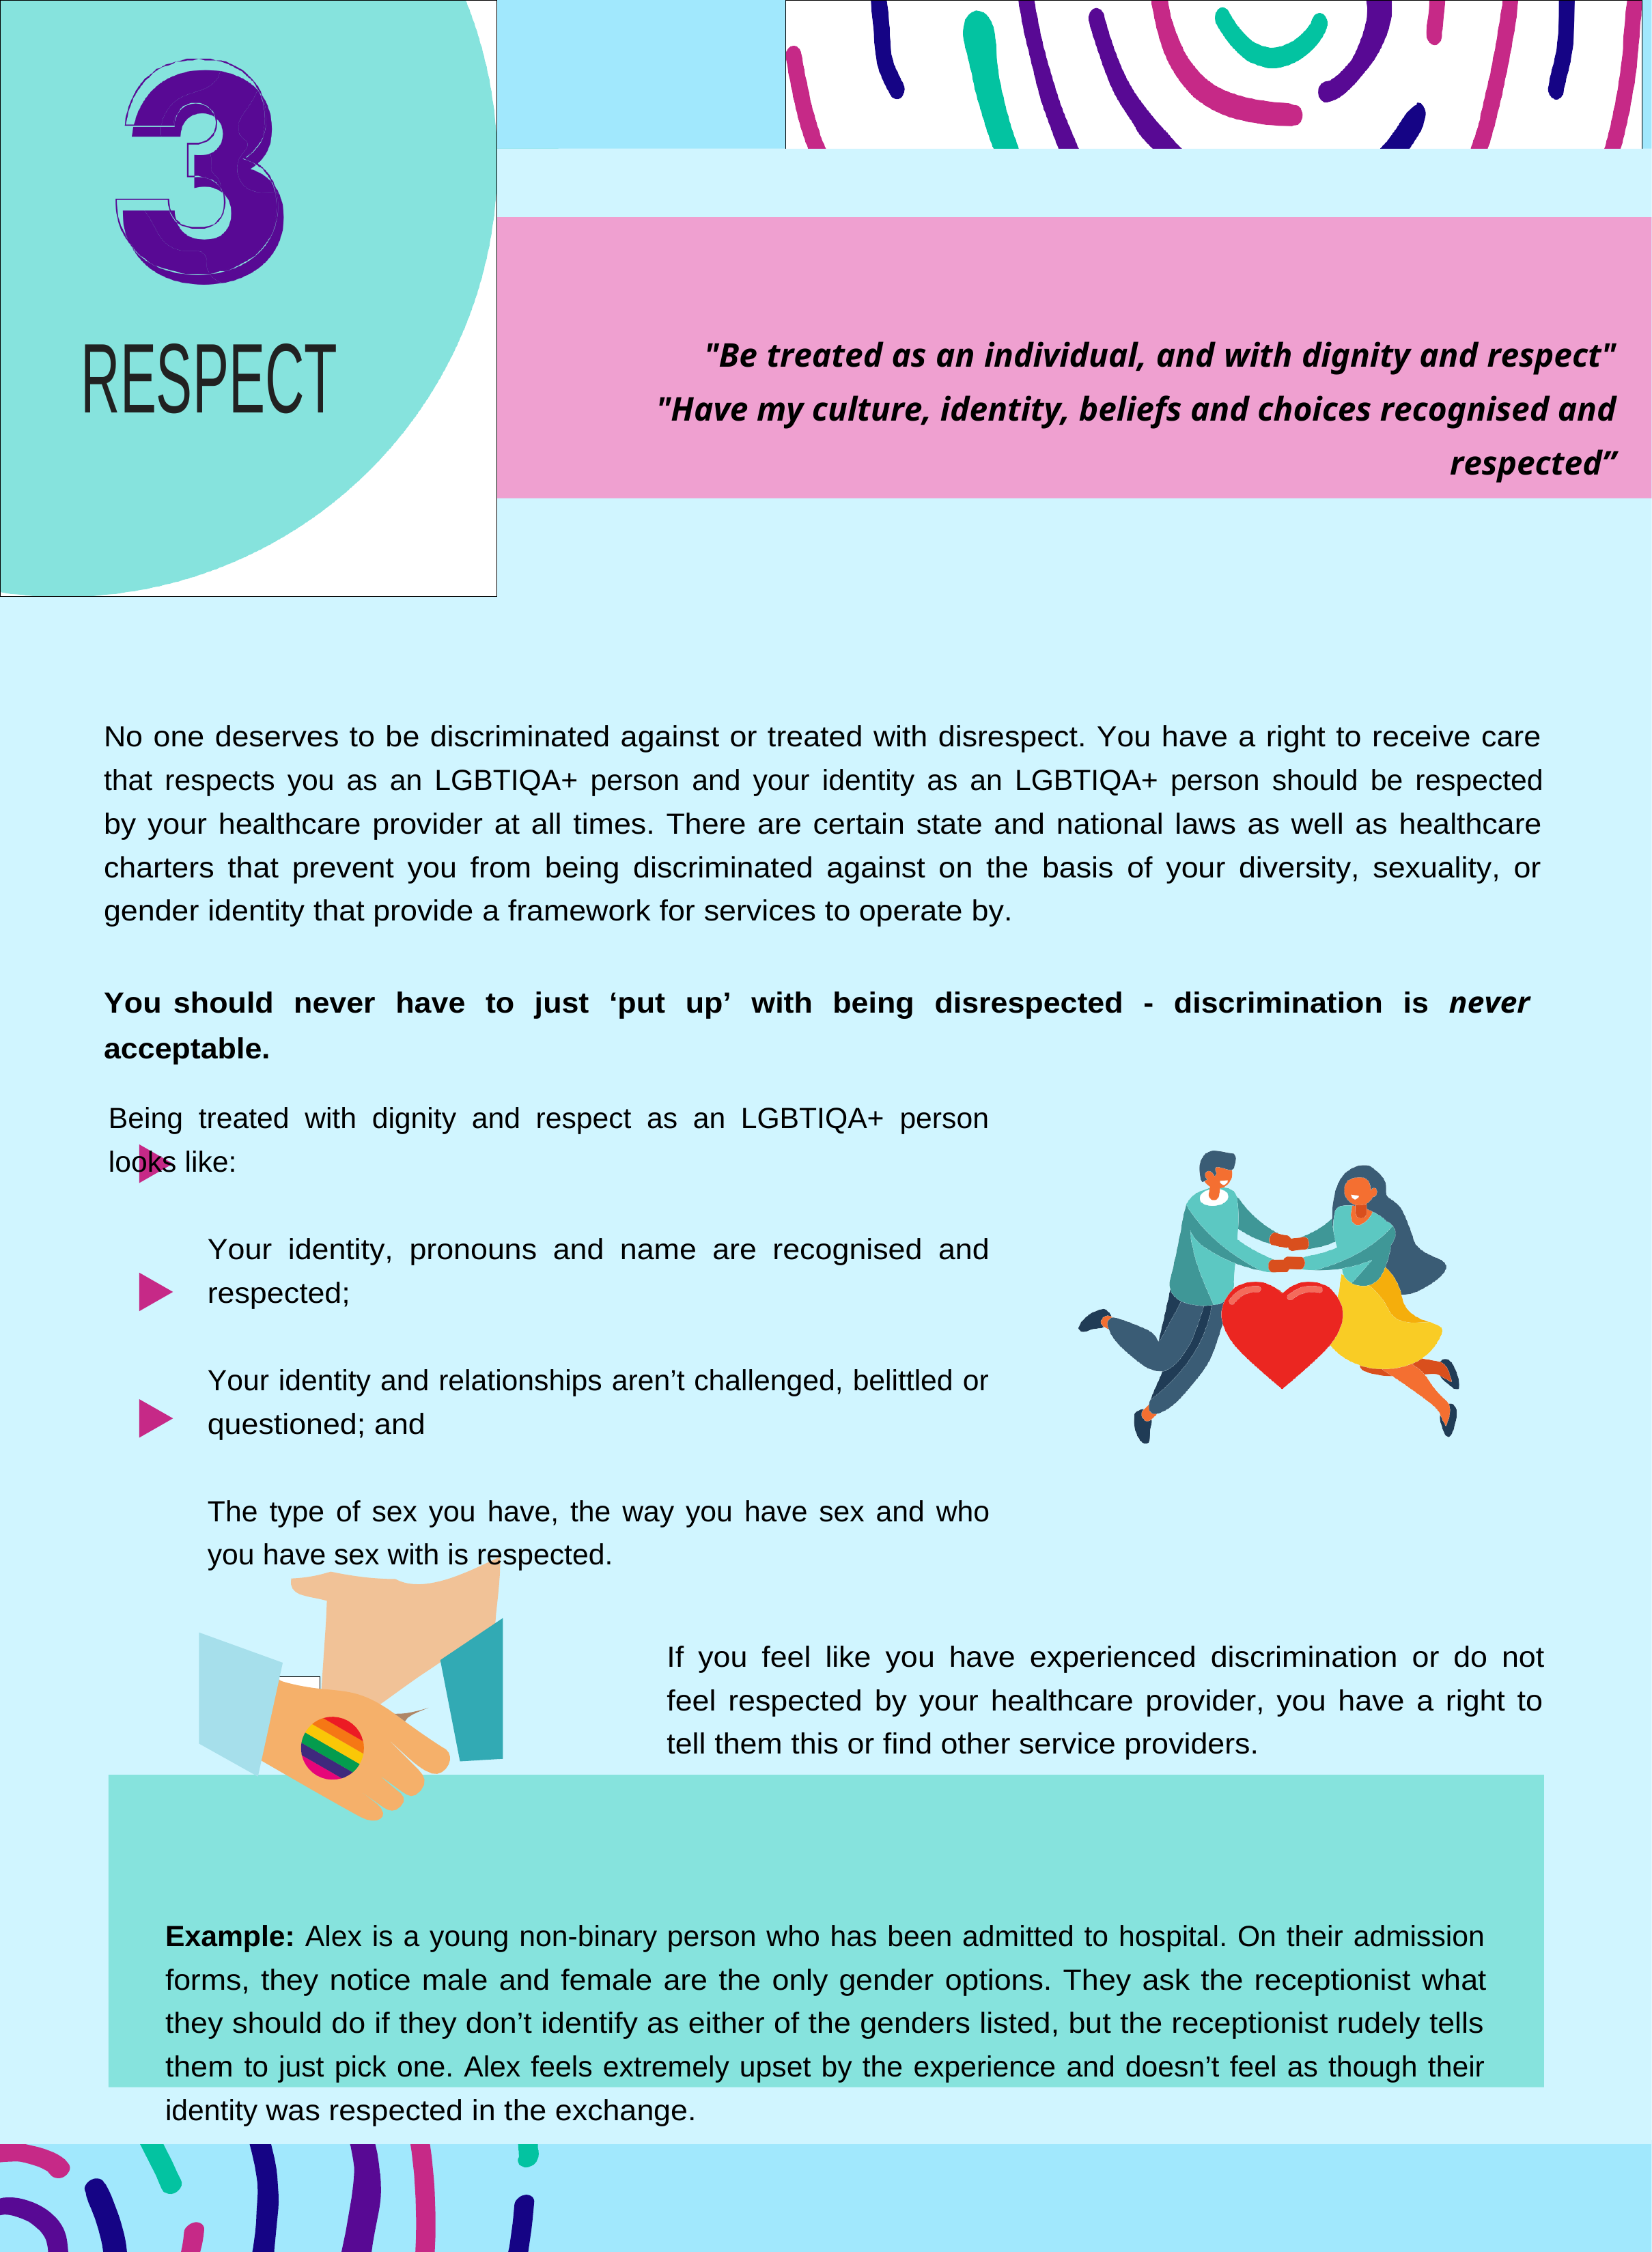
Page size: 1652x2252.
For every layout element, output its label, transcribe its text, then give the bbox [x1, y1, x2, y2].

text respected” [606, 440, 1616, 485]
text Being treated with dignity and respect as an LGBTIQA+ person looks like: [109, 1101, 1035, 1179]
text The type of sex you have, the way you have sex and who you have sex with is respected. [208, 1494, 1035, 1571]
text No one deserves to be discriminated against or treated with disrespect. You have a right to receive care that respects you as an LGBTIQA+ person and your identity as an LGBTIQA+ person should be respected by your healthcare provider at all times. There are certain state and national laws as well as healthcare charters that prevent you from being discriminated against on the basis of your diversity, sexuality, or gender identity that provide a framework for services to operate by. [104, 720, 1544, 927]
text Example: Alex is a young non-binary person who has been admitted to hospital. On their admission forms, they notice male and female are the only gender options. They ask the receptionist what they should do if they don’t identify as either of the genders listed, but the receptionist rudely tells them to just pick one. Alex feels extremely upset by the experience and doesn’t feel as though their identity was respected in the exchange. [165, 1919, 1486, 2126]
text "Be treated as an individual, and with dignity and respect" "Have my culture, identity, beliefs and choices recognised and [647, 332, 1616, 430]
picture [786, 1, 1642, 148]
subtitle RESPECT [81, 320, 346, 434]
text If you feel like you have experienced discrimination or do not feel respected by your healthcare provider, you have a right to tell them this or find other service providers. [667, 1639, 1544, 1760]
subtitle You should never have to just ‘put up’ with being disrespected - discrimination is never [104, 981, 1647, 1022]
text acceptable. [104, 1032, 1647, 1065]
picture [1078, 1151, 1459, 1444]
picture [1, 1, 496, 596]
text Your identity, pronouns and name are recognised and respected; [208, 1233, 1035, 1309]
picture [279, 1677, 320, 1688]
text Your identity and relationships aren’t challenged, belittled or questioned; and [208, 1363, 1035, 1440]
